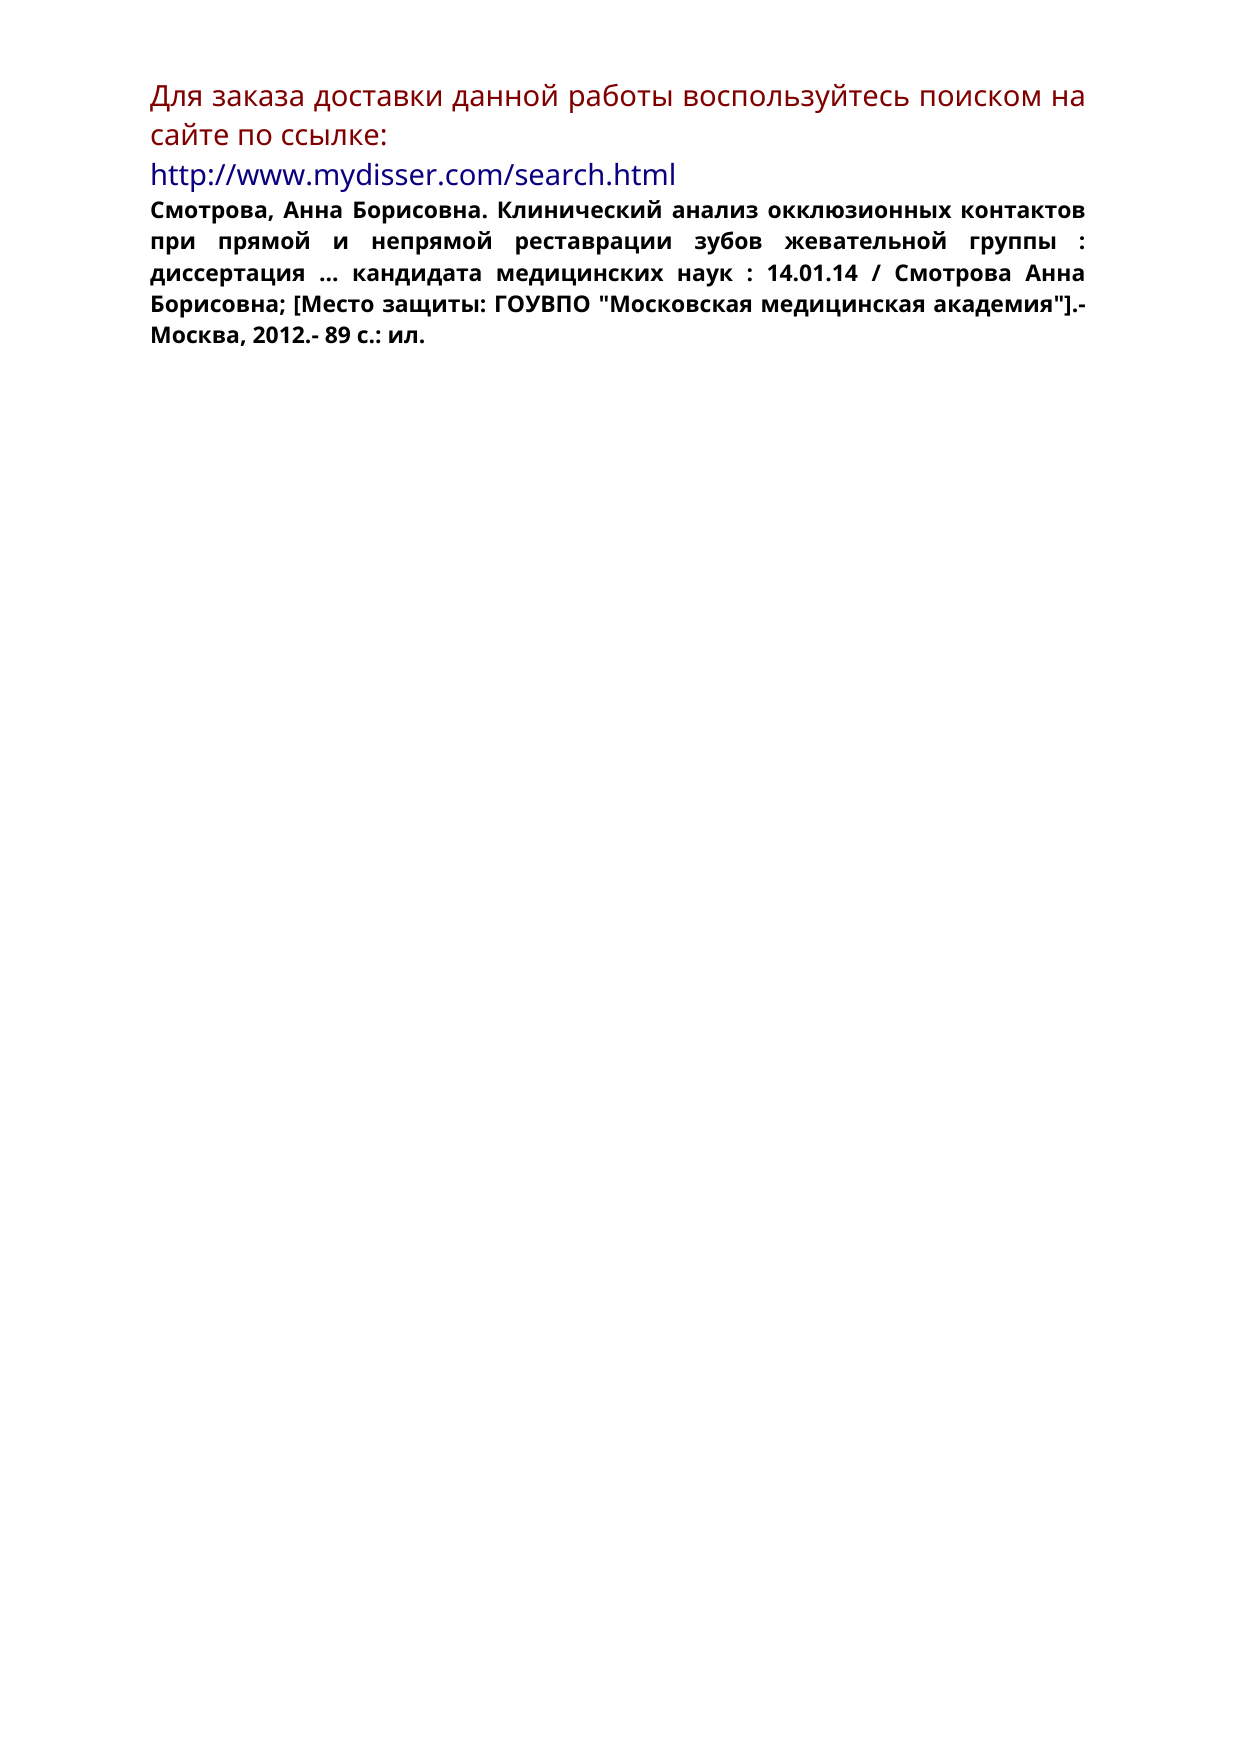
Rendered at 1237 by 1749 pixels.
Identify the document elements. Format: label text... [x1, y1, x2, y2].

text Смотрова, Анна Борисовна. Клинический анализ окклюзионных контактов при прямой и непрямой реставрации зубов жевательной группы : диссертация ... кандидата медицинских наук : 14.01.14 / Смотрова Анна Борисовна; [Место защиты: ГОУВПО "Московская медицинская академия"].- Москва, 2012.- 89 с.: ил. [150, 194, 1086, 350]
